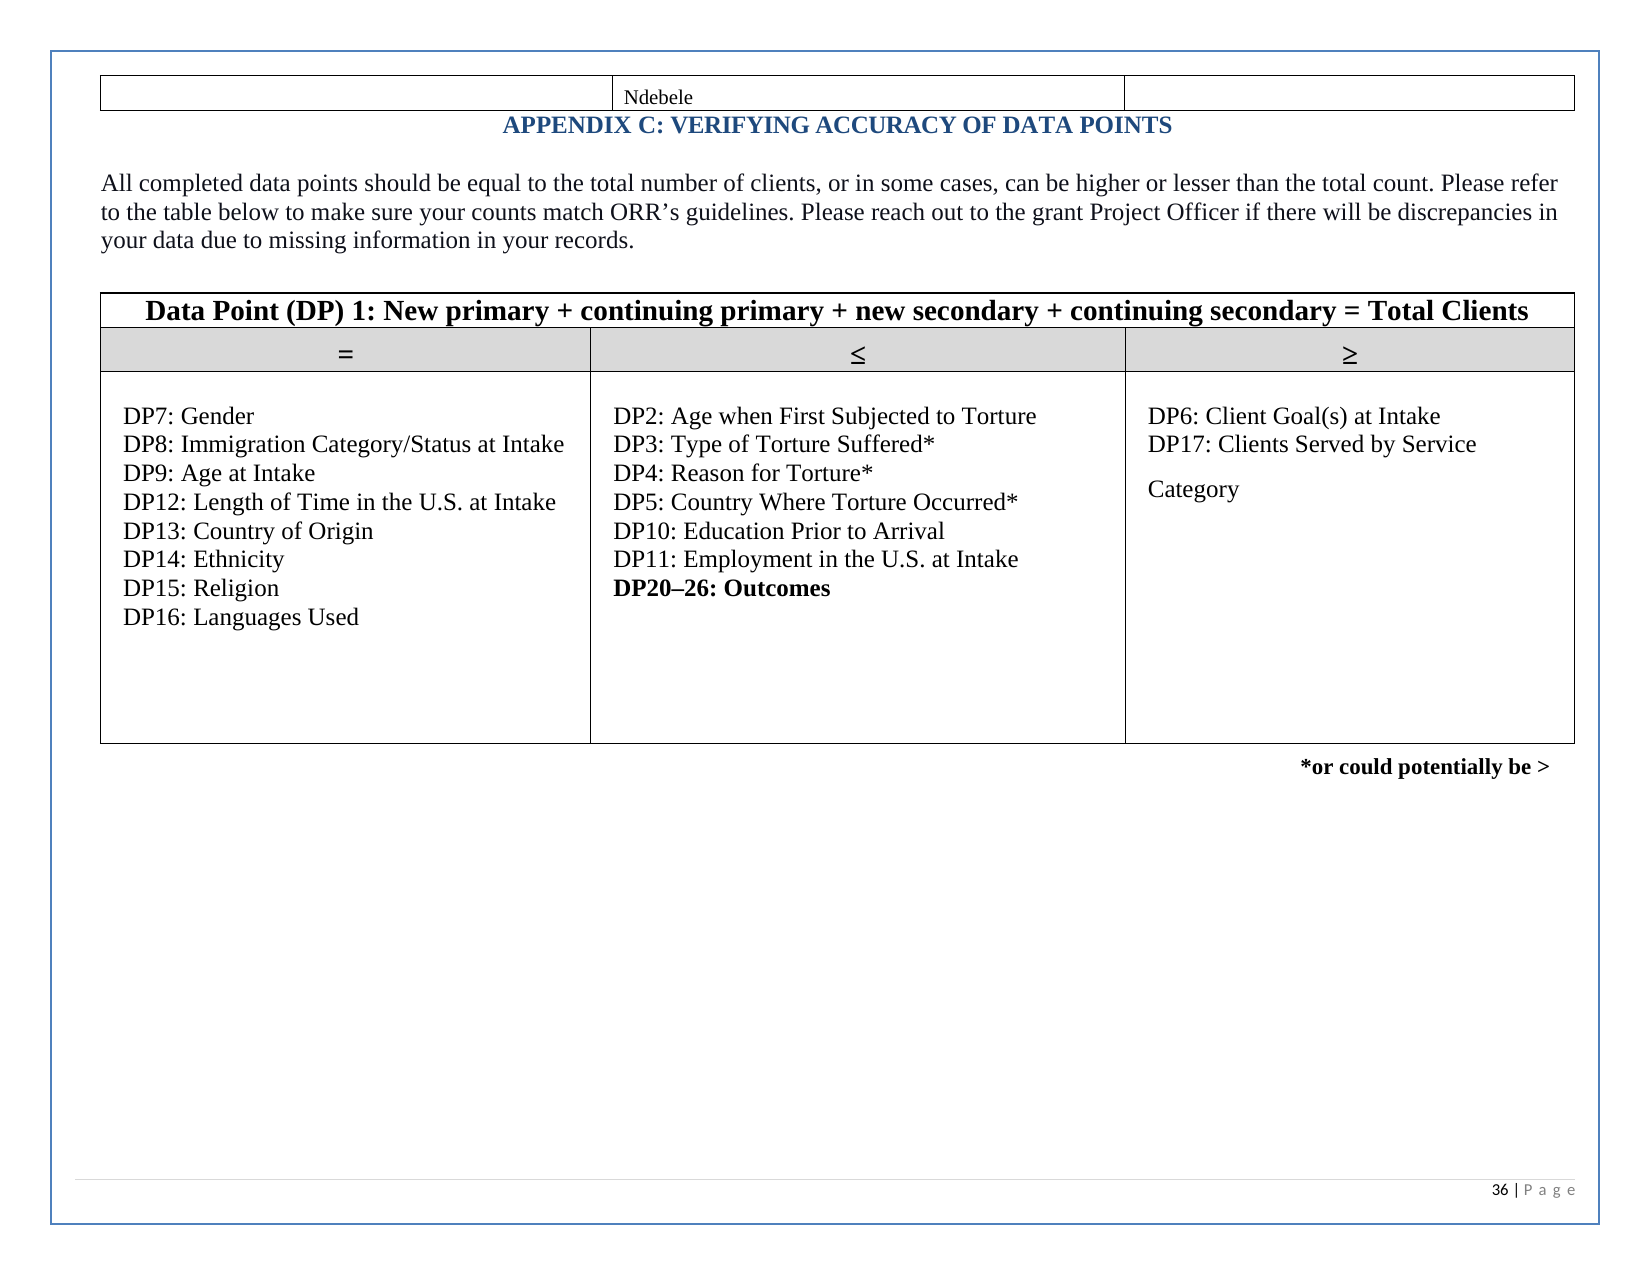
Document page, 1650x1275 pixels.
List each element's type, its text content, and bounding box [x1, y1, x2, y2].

table_header Data Point (DP) 1: New primary + continuing primary + new secondary + continuing secondary = Total Clients [101, 294, 1574, 327]
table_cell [613, 76, 1124, 109]
table_cell [591, 372, 1125, 743]
table_cell ≤ [591, 328, 1125, 371]
text All completed data points should be equal to the total number of clients, or in some cases, can be higher or lesser than the total count. Please refer to the table below to make sure your counts match ORR’s guidelines. Please reach out to the grant Project Officer if there will be discrepancies in your data due to missing information in your records. [101, 168, 1575, 254]
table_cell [1125, 76, 1574, 109]
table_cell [101, 76, 612, 109]
table_cell ≥ [1126, 328, 1574, 371]
text APPENDIX C: VERIFYING ACCURACY OF DATA POINTS [100, 111, 1575, 139]
table_cell [1126, 372, 1574, 743]
text *or could potentially be > [1225, 753, 1575, 779]
table_cell = [101, 328, 590, 371]
table_cell [101, 372, 590, 743]
